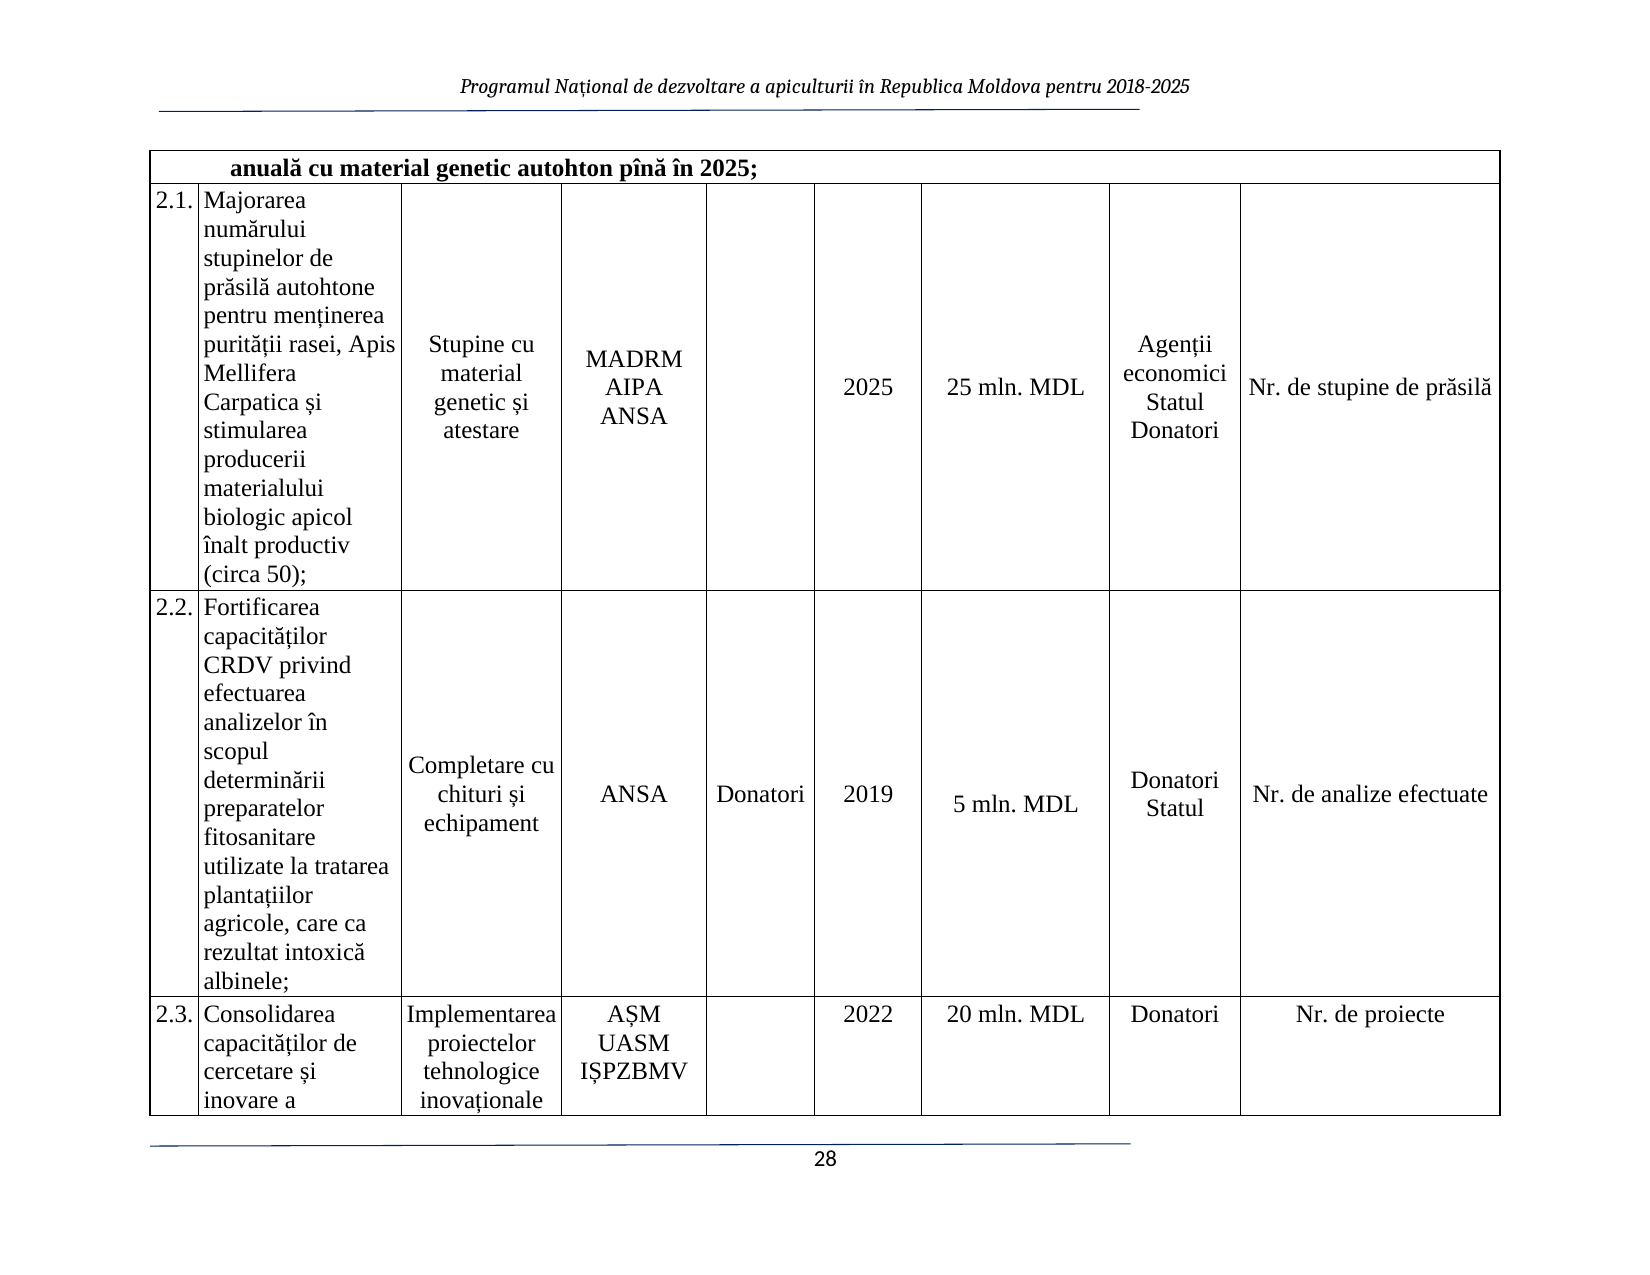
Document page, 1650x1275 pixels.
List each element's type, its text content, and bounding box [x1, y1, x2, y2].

table_cell 25 mln. MDL [922, 184, 1109, 589]
table_cell Fortificarea capacităților CRDV privind efectuarea analizelor în scopul determinării preparatelor fitosanitare utilizate la tratarea plantațiilor agricole, care ca rezultat intoxică albinele; [199, 591, 401, 996]
table_cell Donatori [707, 591, 814, 996]
table_cell Majorarea numărului stupinelor de prăsilă autohtone pentru menținerea purității rasei, Apis Mellifera Carpatica și stimularea producerii materialului biologic apicol înalt productiv (circa 50); [199, 184, 401, 589]
table_cell Donatori Statul [1110, 591, 1240, 996]
table_cell Nr. de analize efectuate [1241, 591, 1499, 996]
table_cell 2.3. [151, 997, 198, 1115]
table_cell Donatori [1110, 997, 1240, 1115]
table_cell 2.2. [151, 591, 198, 996]
table_cell 2022 [815, 997, 921, 1115]
table_cell [707, 184, 814, 589]
table_cell MADRM AIPA ANSA [562, 184, 706, 589]
table_cell 5 mln. MDL [922, 591, 1109, 996]
table_cell Agenții economici Statul Donatori [1110, 184, 1240, 589]
table_cell Stupine cu material genetic și atestare [402, 184, 561, 589]
table_cell AȘM UASM IȘPZBMV [562, 997, 706, 1115]
table_cell [707, 997, 814, 1115]
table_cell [151, 151, 1499, 183]
table_cell 2.1. [151, 184, 198, 589]
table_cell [402, 997, 561, 1115]
table_cell 20 mln. MDL [922, 997, 1109, 1115]
table_cell 2025 [815, 184, 921, 589]
table_cell Nr. de proiecte [1241, 997, 1499, 1115]
table_cell 2019 [815, 591, 921, 996]
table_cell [199, 997, 401, 1115]
table_cell Completare cu chituri și echipament [402, 591, 561, 996]
table_cell Nr. de stupine de prăsilă [1241, 184, 1499, 589]
table_cell ANSA [562, 591, 706, 996]
